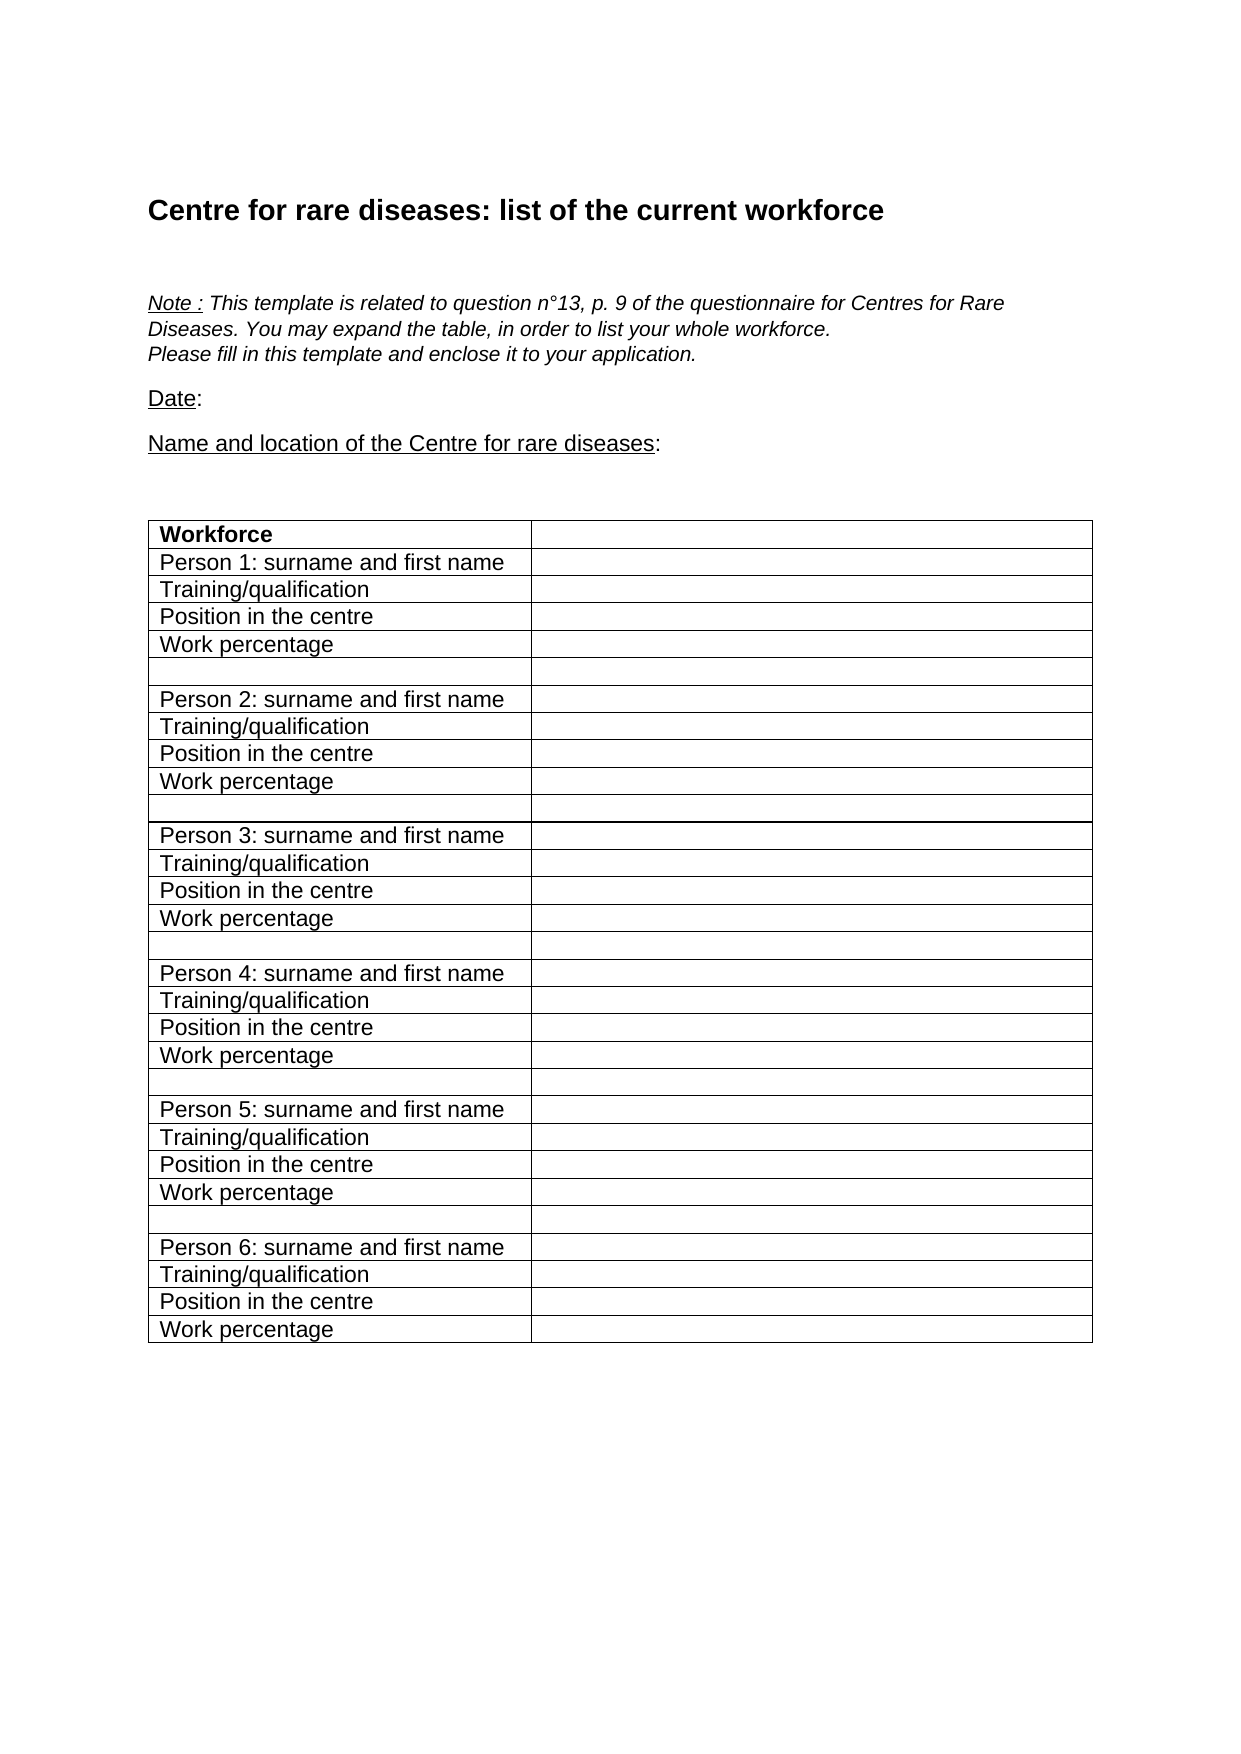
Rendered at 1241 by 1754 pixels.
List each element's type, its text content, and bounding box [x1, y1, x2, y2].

table_cell [532, 768, 1092, 794]
table_cell [532, 960, 1092, 986]
table_cell [532, 987, 1092, 1013]
table_cell [532, 1179, 1092, 1205]
table_cell [532, 631, 1092, 657]
text Name and location of the Centre for rare diseases: [148, 430, 1093, 456]
table_cell Work percentage [149, 1316, 531, 1342]
table_cell Work percentage [149, 768, 531, 794]
table_cell [532, 1206, 1092, 1232]
table_cell [532, 905, 1092, 931]
table_cell [149, 1069, 531, 1095]
table_cell [532, 1261, 1092, 1287]
table_cell Position in the centre [149, 1014, 531, 1041]
text Date: [148, 385, 1093, 411]
text Centre for rare diseases: list of the current workforce [148, 193, 1093, 226]
table_cell Position in the centre [149, 603, 531, 630]
table_cell [532, 576, 1092, 602]
table_cell Position in the centre [149, 740, 531, 767]
table_cell [532, 1096, 1092, 1123]
table_cell Person 1: surname and first name [149, 549, 531, 575]
table_cell [532, 932, 1092, 958]
table_cell Person 2: surname and first name [149, 686, 531, 712]
table_cell [149, 932, 531, 958]
table_cell Training/qualification [149, 713, 531, 739]
table_cell Person 6: surname and first name [149, 1234, 531, 1260]
table_cell [532, 1042, 1092, 1068]
table_cell [532, 658, 1092, 684]
table_cell Person 5: surname and first name [149, 1096, 531, 1123]
table_cell Training/qualification [149, 1124, 531, 1150]
table_cell [532, 740, 1092, 767]
table_cell [532, 1316, 1092, 1342]
table_cell Work percentage [149, 631, 531, 657]
table_cell [532, 877, 1092, 904]
table_cell Work percentage [149, 905, 531, 931]
table_cell [532, 795, 1092, 821]
table_cell [532, 713, 1092, 739]
table_header [532, 521, 1092, 547]
table_cell [532, 1014, 1092, 1041]
table_cell Training/qualification [149, 850, 531, 876]
table_cell [532, 549, 1092, 575]
table_cell [532, 1234, 1092, 1260]
table_cell [532, 686, 1092, 712]
table_cell Person 4: surname and first name [149, 960, 531, 986]
table_cell Work percentage [149, 1179, 531, 1205]
table_cell [149, 795, 531, 821]
table_cell Training/qualification [149, 1261, 531, 1287]
table_cell Position in the centre [149, 1151, 531, 1178]
table_cell [532, 1288, 1092, 1314]
table_cell [149, 658, 531, 684]
table_cell [532, 1069, 1092, 1095]
table_cell Training/qualification [149, 576, 531, 602]
table_cell Position in the centre [149, 877, 531, 904]
table_cell [532, 1124, 1092, 1150]
table_header Workforce [149, 521, 531, 547]
table_cell Work percentage [149, 1042, 531, 1068]
table_cell [532, 603, 1092, 630]
table_cell [532, 850, 1092, 876]
table_cell [149, 1206, 531, 1232]
table_cell [532, 823, 1092, 849]
table_cell Training/qualification [149, 987, 531, 1013]
table_cell Position in the centre [149, 1288, 531, 1314]
table_cell [532, 1151, 1092, 1178]
text Note : This template is related to question n°13, p. 9 of the questionnaire for Centres for Rare Diseases. You may expand the table, in order to list your whole workforce. Please fill in this template and enclose it to your application. [148, 291, 1093, 366]
table_cell Person 3: surname and first name [149, 823, 531, 849]
